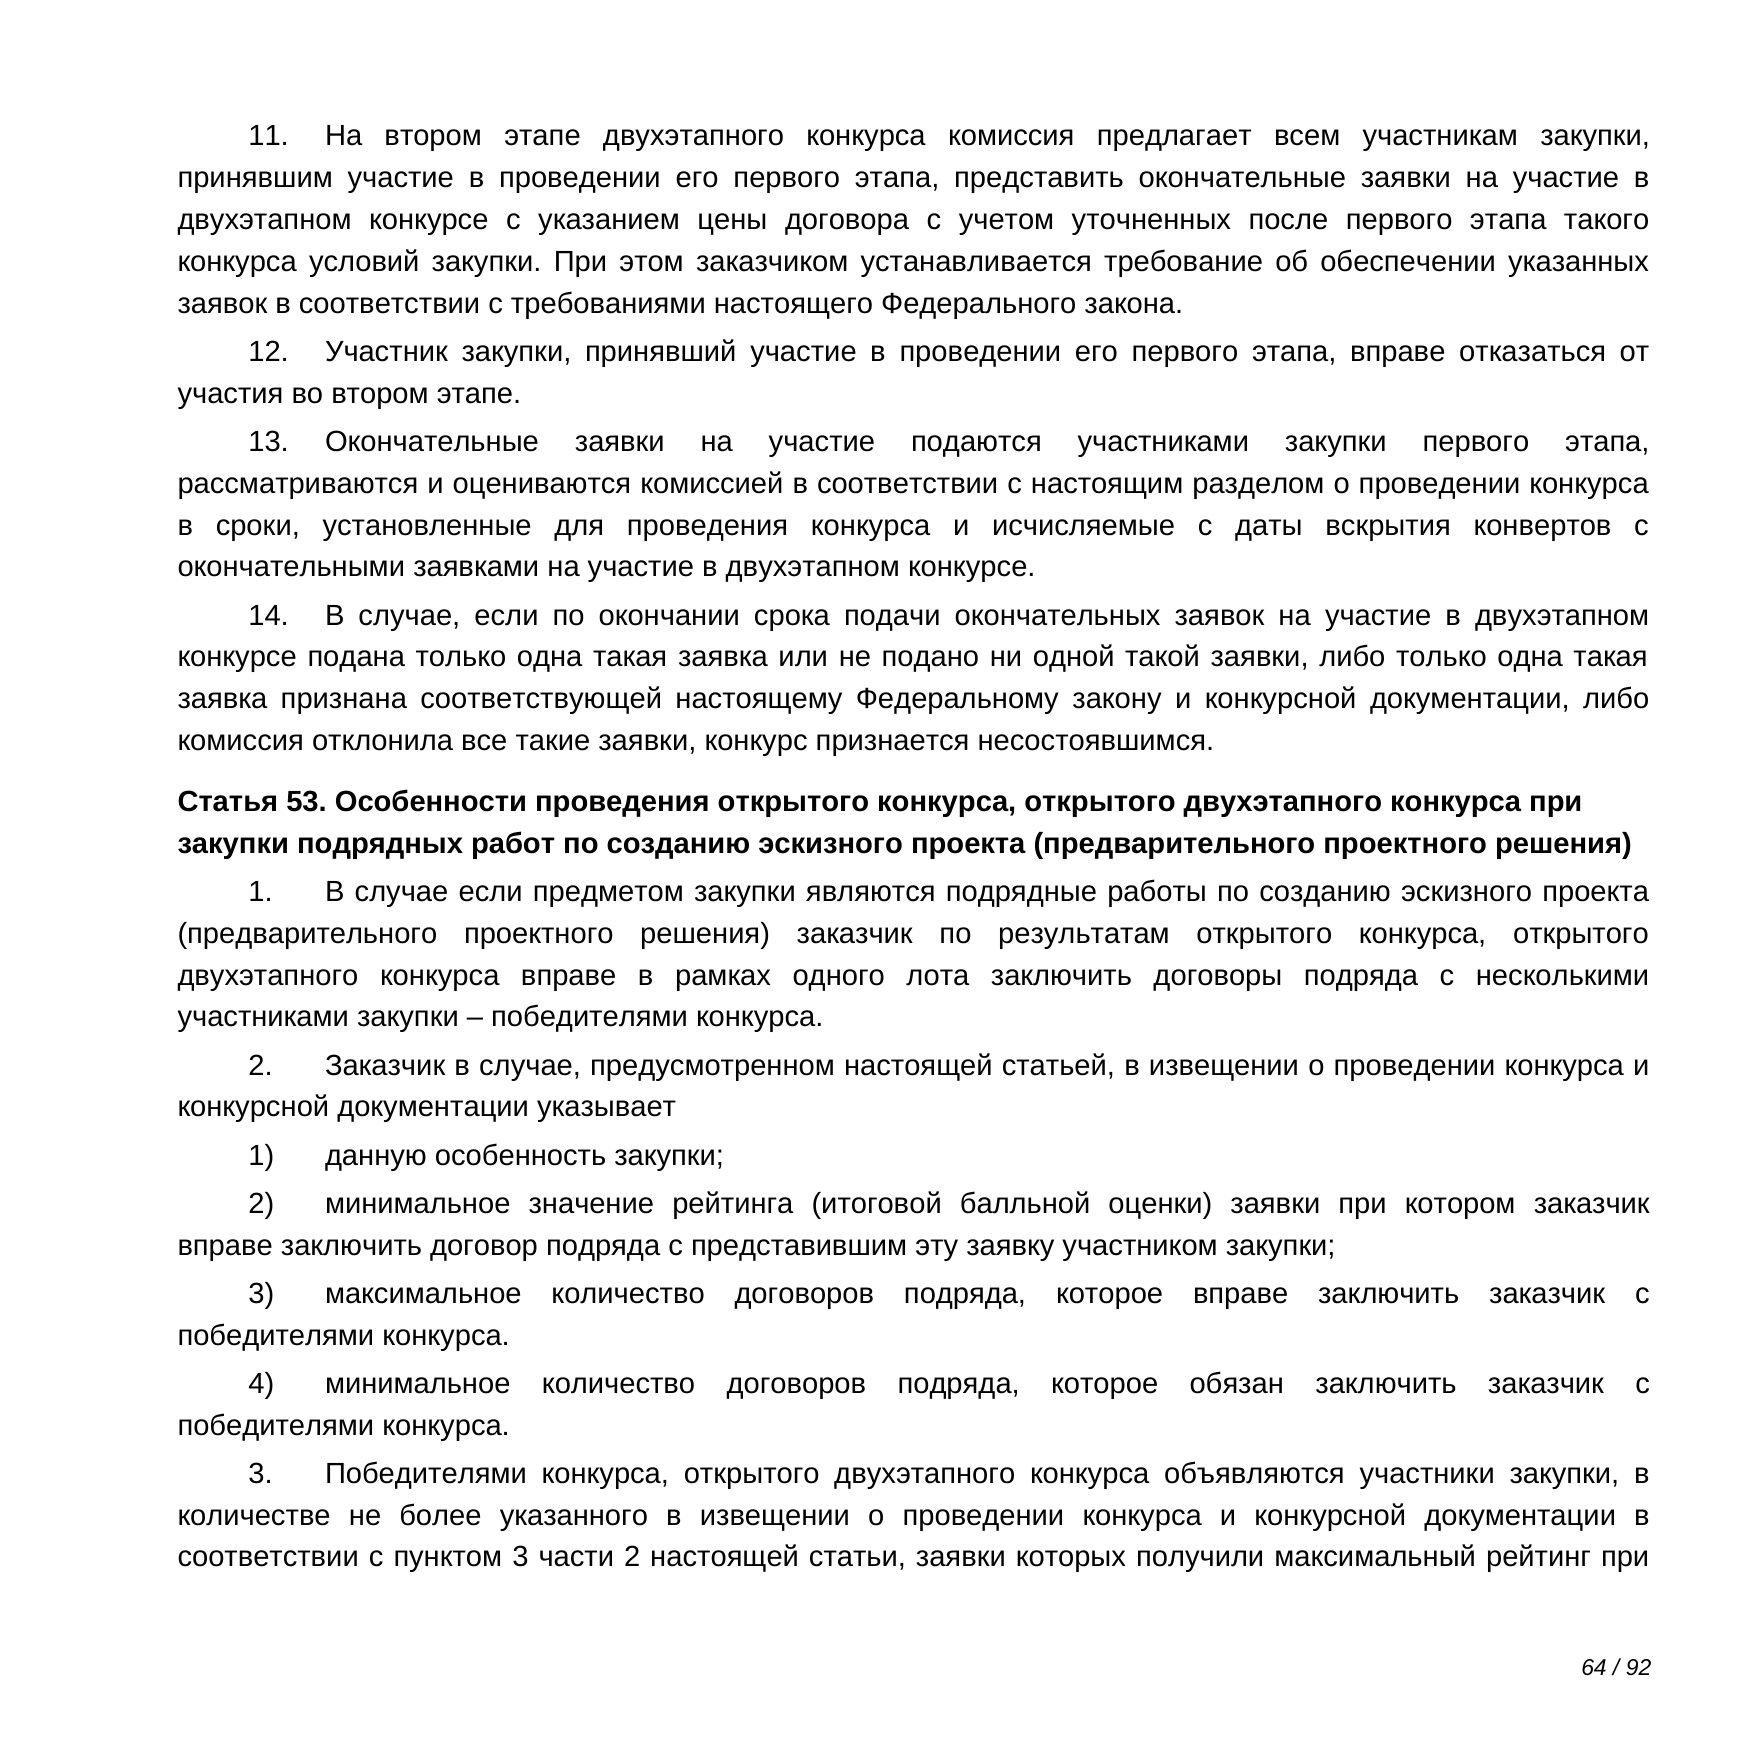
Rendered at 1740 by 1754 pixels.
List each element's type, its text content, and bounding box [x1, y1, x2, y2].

text 2) минимальное значение рейтинга (итоговой балльной оценки) заявки при котором заказчик вправе заключить договор подряда с представившим эту заявку участником закупки; [177, 1186, 1651, 1261]
text 12. Участник закупки, принявший участие в проведении его первого этапа, вправе отказаться от участия во втором этапе. [177, 334, 1651, 409]
text 2. Заказчик в случае, предусмотренном настоящей статьей, в извещении о проведении конкурса и конкурсной документации указывает [177, 1047, 1651, 1123]
text 13. Окончательные заявки на участие подаются участниками закупки первого этапа, рассматриваются и оцениваются комиссией в соответствии с настоящим разделом о проведении конкурса в сроки, установленные для проведения конкурса и исчисляемые с даты вскрытия конвертов с окончательными заявками на участие в двухэтапном конкурсе. [177, 424, 1651, 583]
text 11. На втором этапе двухэтапного конкурса комиссия предлагает всем участникам закупки, принявшим участие в проведении его первого этапа, представить окончательные заявки на участие в двухэтапном конкурсе с указанием цены договора с учетом уточненных после первого этапа такого конкурса условий закупки. При этом заказчиком устанавливается требование об обеспечении указанных заявок в соответствии с требованиями настоящего Федерального закона. [177, 118, 1651, 319]
text 4) минимальное количество договоров подряда, которое обязан заключить заказчик с победителями конкурса. [177, 1366, 1651, 1441]
text 14. В случае, если по окончании срока подачи окончательных заявок на участие в двухэтапном конкурсе подана только одна такая заявка или не подано ни одной такой заявки, либо только одна такая заявка признана соответствующей настоящему Федеральному закону и конкурсной документации, либо комиссия отклонила все такие заявки, конкурс признается несостоявшимся. [177, 597, 1651, 757]
text 1) данную особенность закупки; [177, 1137, 1651, 1171]
text 3) максимальное количество договоров подряда, которое вправе заключить заказчик с победителями конкурса. [177, 1276, 1651, 1351]
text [177, 1456, 1651, 1573]
subtitle Статья 53. Особенности проведения открытого конкурса, открытого двухэтапного конкурса при закупки подрядных работ по созданию эскизного проекта (предварительного проектного решения) [177, 784, 1651, 859]
text 1. В случае если предметом закупки являются подрядные работы по созданию эскизного проекта (предварительного проектного решения) заказчик по результатам открытого конкурса, открытого двухэтапного конкурса вправе в рамках одного лота заключить договоры подряда с несколькими участниками закупки – победителями конкурса. [177, 874, 1651, 1033]
